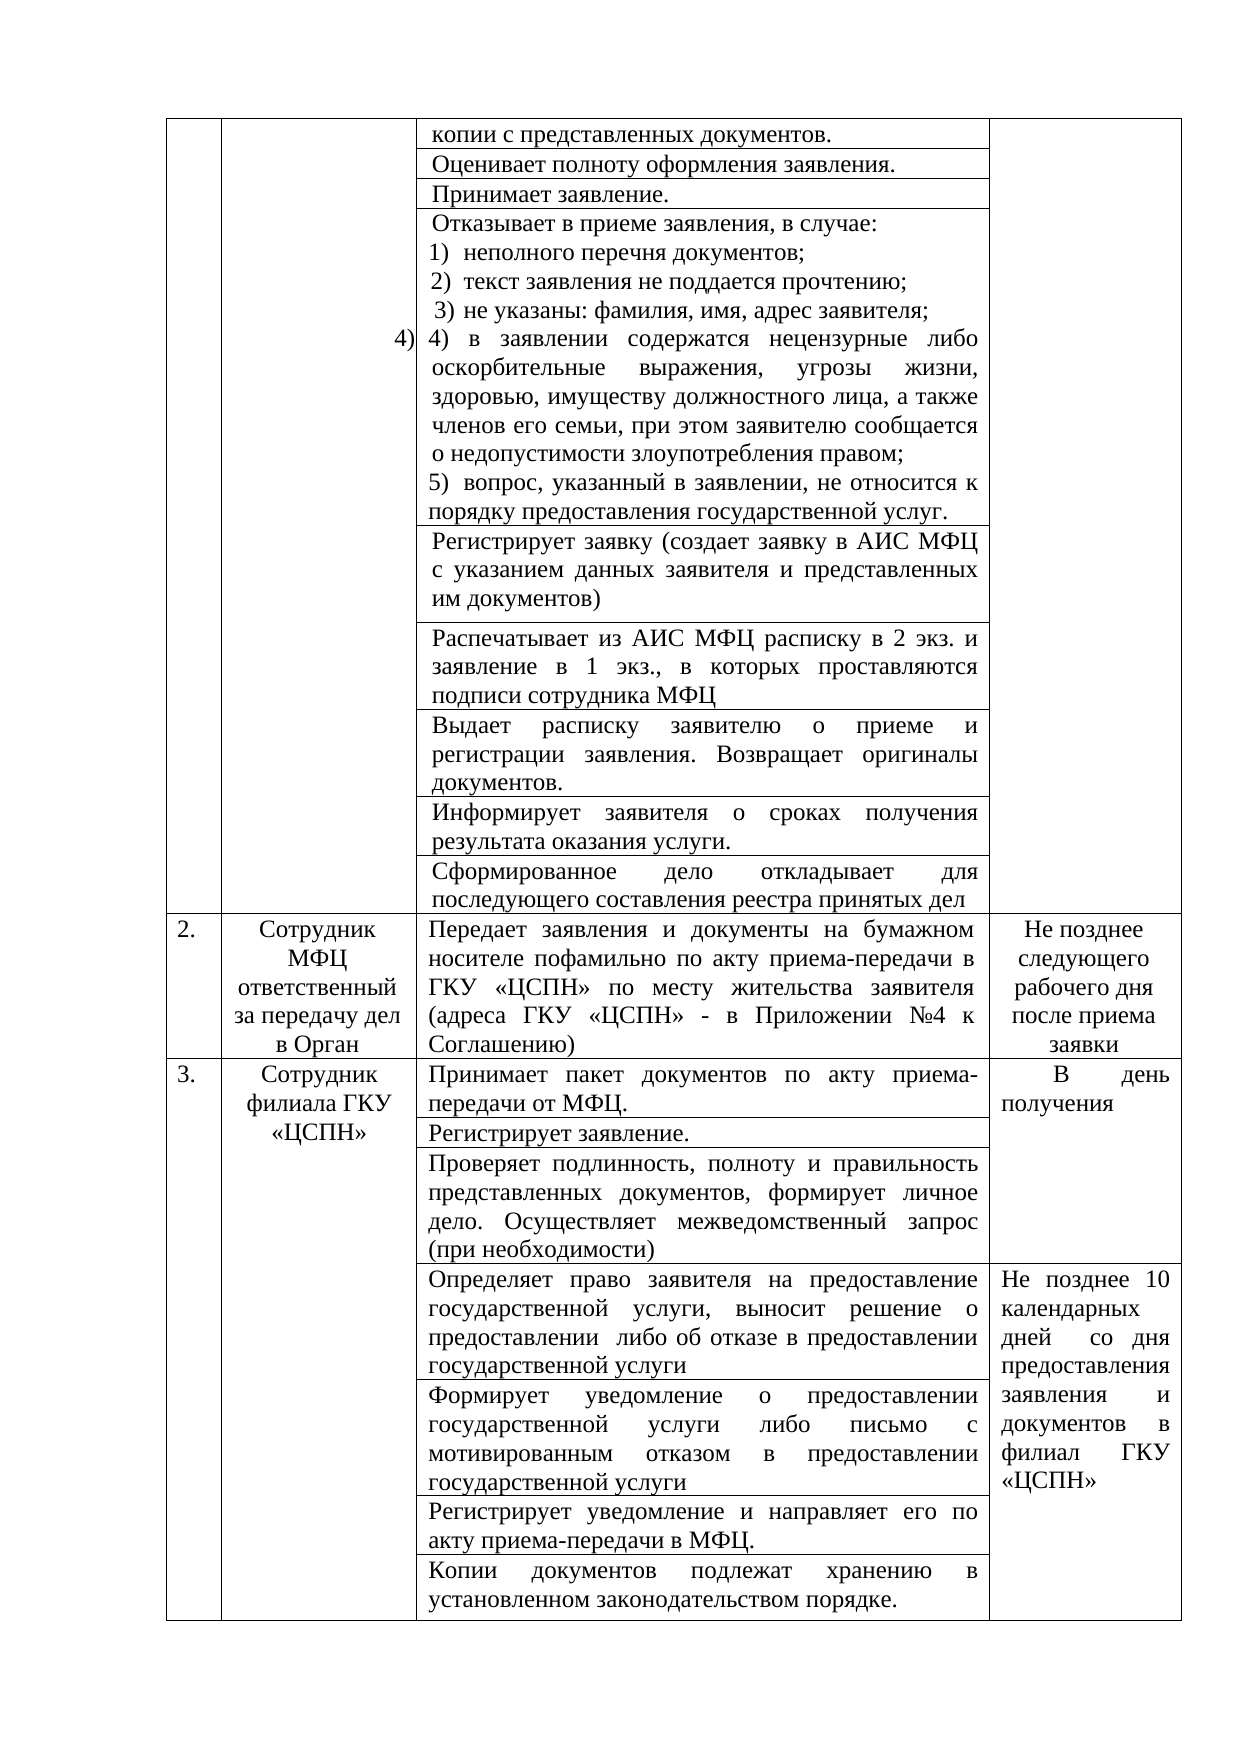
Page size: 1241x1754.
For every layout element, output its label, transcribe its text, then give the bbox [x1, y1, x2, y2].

table_cell Оценивает полноту оформления заявления. [417, 149, 989, 178]
table_cell Информирует заявителя о сроках получения результата оказания услуги. [417, 797, 989, 855]
table_cell Сотрудник филиала ГКУ «ЦСПН» [222, 1059, 416, 1620]
table_cell 2. [167, 914, 221, 1058]
table_cell Отказывает в приеме заявления, в случае: неполного перечня документов; текст заявления не поддается прочтению; не указаны: фамилия, имя, адрес заявителя; 4) в заявлении содержатся нецензурные либо оскорбительные выражения, угрозы жизни, здоровью, имуществу должностного лица, а также членов его семьи, при этом заявителю сообщается о недопустимости злоупотребления правом; вопрос, указанный в заявлении, не относится к порядку предоставления государственной услуг. [417, 209, 989, 525]
table_cell Регистрирует заявление. [417, 1118, 989, 1147]
table_cell Регистрирует заявку (создает заявку в АИС МФЦ с указанием данных заявителя и представленных им документов) [417, 526, 989, 622]
table_cell Не позднее следующего рабочего дня после приема заявки [990, 914, 1181, 1058]
table_cell Передает заявления и документы на бумажном носителе пофамильно по акту приема-передачи в ГКУ «ЦСПН» по месту жительства заявителя (адреса ГКУ «ЦСПН» - в Приложении №4 к Соглашению) [417, 914, 989, 1058]
table_cell Определяет право заявителя на предоставление государственной услуги, выносит решение о предоставлении либо об отказе в предоставлении государственной услуги [417, 1264, 989, 1379]
table_cell Принимает пакет документов по акту приема-передачи от МФЦ. [417, 1059, 989, 1117]
table_cell Регистрирует уведомление и направляет его по акту приема-передачи в МФЦ. [417, 1496, 989, 1554]
table_cell Не позднее 10 календарных дней со дня предоставления заявления и документов в филиал ГКУ «ЦСПН» [990, 1264, 1181, 1620]
table_cell Копии документов подлежат хранению в установленном законодательством порядке. [417, 1555, 989, 1620]
table_cell Формирует уведомление о предоставлении государственной услуги либо письмо с мотивированным отказом в предоставлении государственной услуги [417, 1380, 989, 1495]
table_cell Выдает расписку заявителю о приеме и регистрации заявления. Возвращает оригиналы документов. [417, 710, 989, 796]
table_cell Сформированное дело откладывает для последующего составления реестра принятых дел [417, 856, 989, 913]
table_cell Сотрудник МФЦ ответственный за передачу дел в Орган [222, 914, 416, 1058]
table_cell Распечатывает из АИС МФЦ расписку в 2 экз. и заявление в 1 экз., в которых проставляются подписи сотрудника МФЦ [417, 623, 989, 709]
table_cell В день получения [990, 1059, 1181, 1263]
table_cell Проверяет подлинность, полноту и правильность представленных документов, формирует личное дело. Осуществляет межведомственный запрос (при необходимости) [417, 1148, 989, 1263]
table_cell 3. [167, 1059, 221, 1620]
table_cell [417, 119, 989, 148]
table_cell Принимает заявление. [417, 179, 989, 207]
